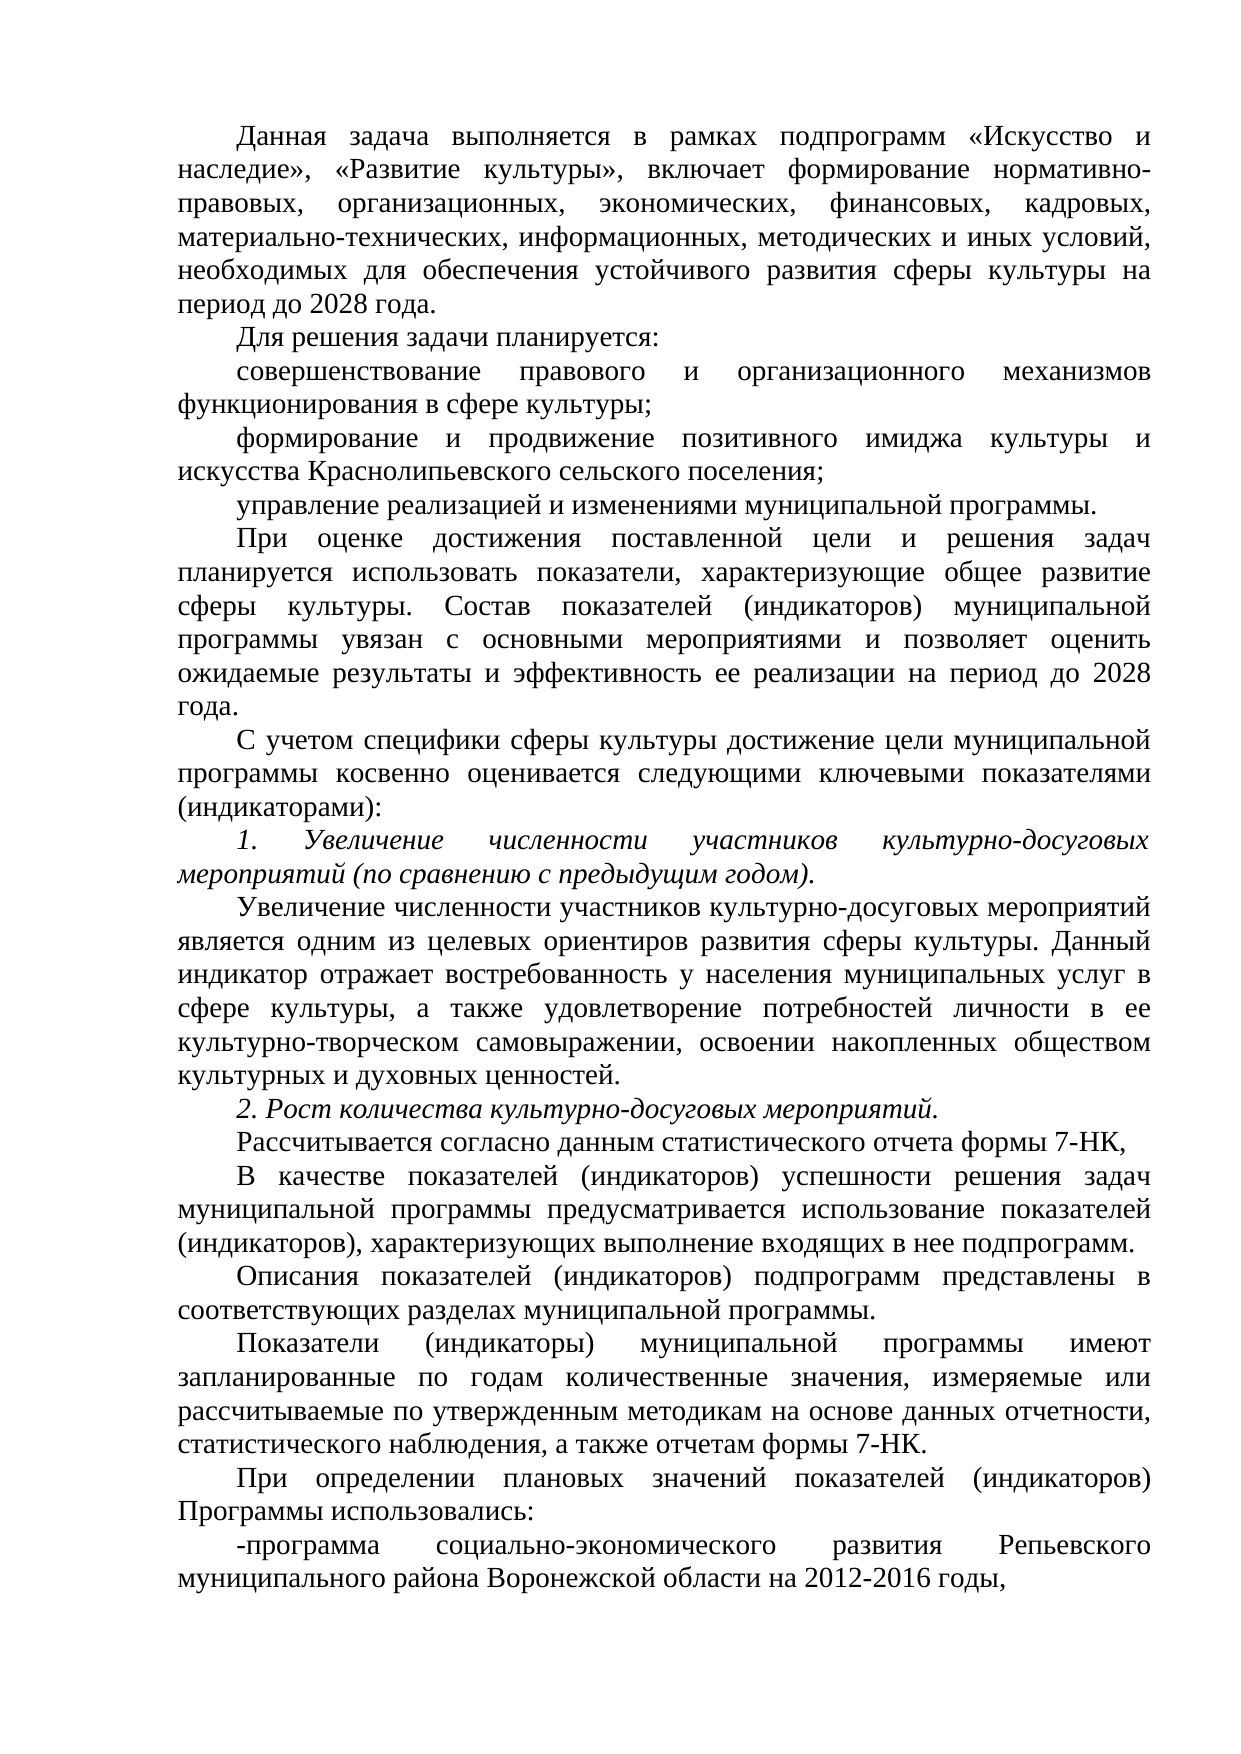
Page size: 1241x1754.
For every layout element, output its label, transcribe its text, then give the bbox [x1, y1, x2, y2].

text Показатели (индикаторы) муниципальной программы имеют запланированные по годам количественные значения, измеряемые или рассчитываемые по утвержденным методикам на основе данных отчетности, статистического наблюдения, а также отчетам формы 7-НК. [177, 1326, 1152, 1460]
text При определении плановых значений показателей (индикаторов) Программы использовались: [177, 1460, 1152, 1527]
text Описания показателей (индикаторов) подпрограмм представлены в соответствующих разделах муниципальной программы. [177, 1258, 1152, 1326]
text Данная задача выполняется в рамках подпрограмм «Искусство и наследие», «Развитие культуры», включает формирование нормативно-правовых, организационных, экономических, финансовых, кадровых, материально-технических, информационных, методических и иных условий, необходимых для обеспечения устойчивого развития сферы культуры на период до 2028 года. [177, 118, 1152, 319]
text Увеличение численности участников культурно-досуговых мероприятий является одним из целевых ориентиров развития сферы культуры. Данный индикатор отражает востребованность у населения муниципальных услуг в сфере культуры, а также удовлетворение потребностей личности в ее культурно-творческом самовыражении, освоении накопленных обществом культурных и духовных ценностей. [177, 889, 1152, 1091]
text Для решения задачи планируется: [177, 319, 1152, 353]
text Рассчитывается согласно данным статистического отчета формы 7-НК, [177, 1124, 1152, 1158]
text В качестве показателей (индикаторов) успешности решения задач муниципальной программы предусматривается использование показателей (индикаторов), характеризующих выполнение входящих в нее подпрограмм. [177, 1158, 1152, 1258]
text 2. Рост количества культурно-досуговых мероприятий. [177, 1091, 1152, 1124]
text совершенствование правового и организационного механизмов функционирования в сфере культуры; [177, 353, 1152, 420]
text формирование и продвижение позитивного имиджа культуры и искусства Краснолипьевского сельского поселения; [177, 420, 1152, 487]
text -программа социально-экономического развития Репьевского муниципального района Воронежской области на 2012-2016 годы, [177, 1527, 1152, 1594]
text управление реализацией и изменениями муниципальной программы. [177, 487, 1152, 521]
text При оценке достижения поставленной цели и решения задач планируется использовать показатели, характеризующие общее развитие сферы культуры. Состав показателей (индикаторов) муниципальной программы увязан с основными мероприятиями и позволяет оценить ожидаемые результаты и эффективность ее реализации на период до 2028 года. [177, 521, 1152, 722]
text 1. Увеличение численности участников культурно-досуговых мероприятий (по сравнению с предыдущим годом). [177, 822, 1152, 889]
text С учетом специфики сферы культуры достижение цели муниципальной программы косвенно оценивается следующими ключевыми показателями (индикаторами): [177, 722, 1152, 822]
